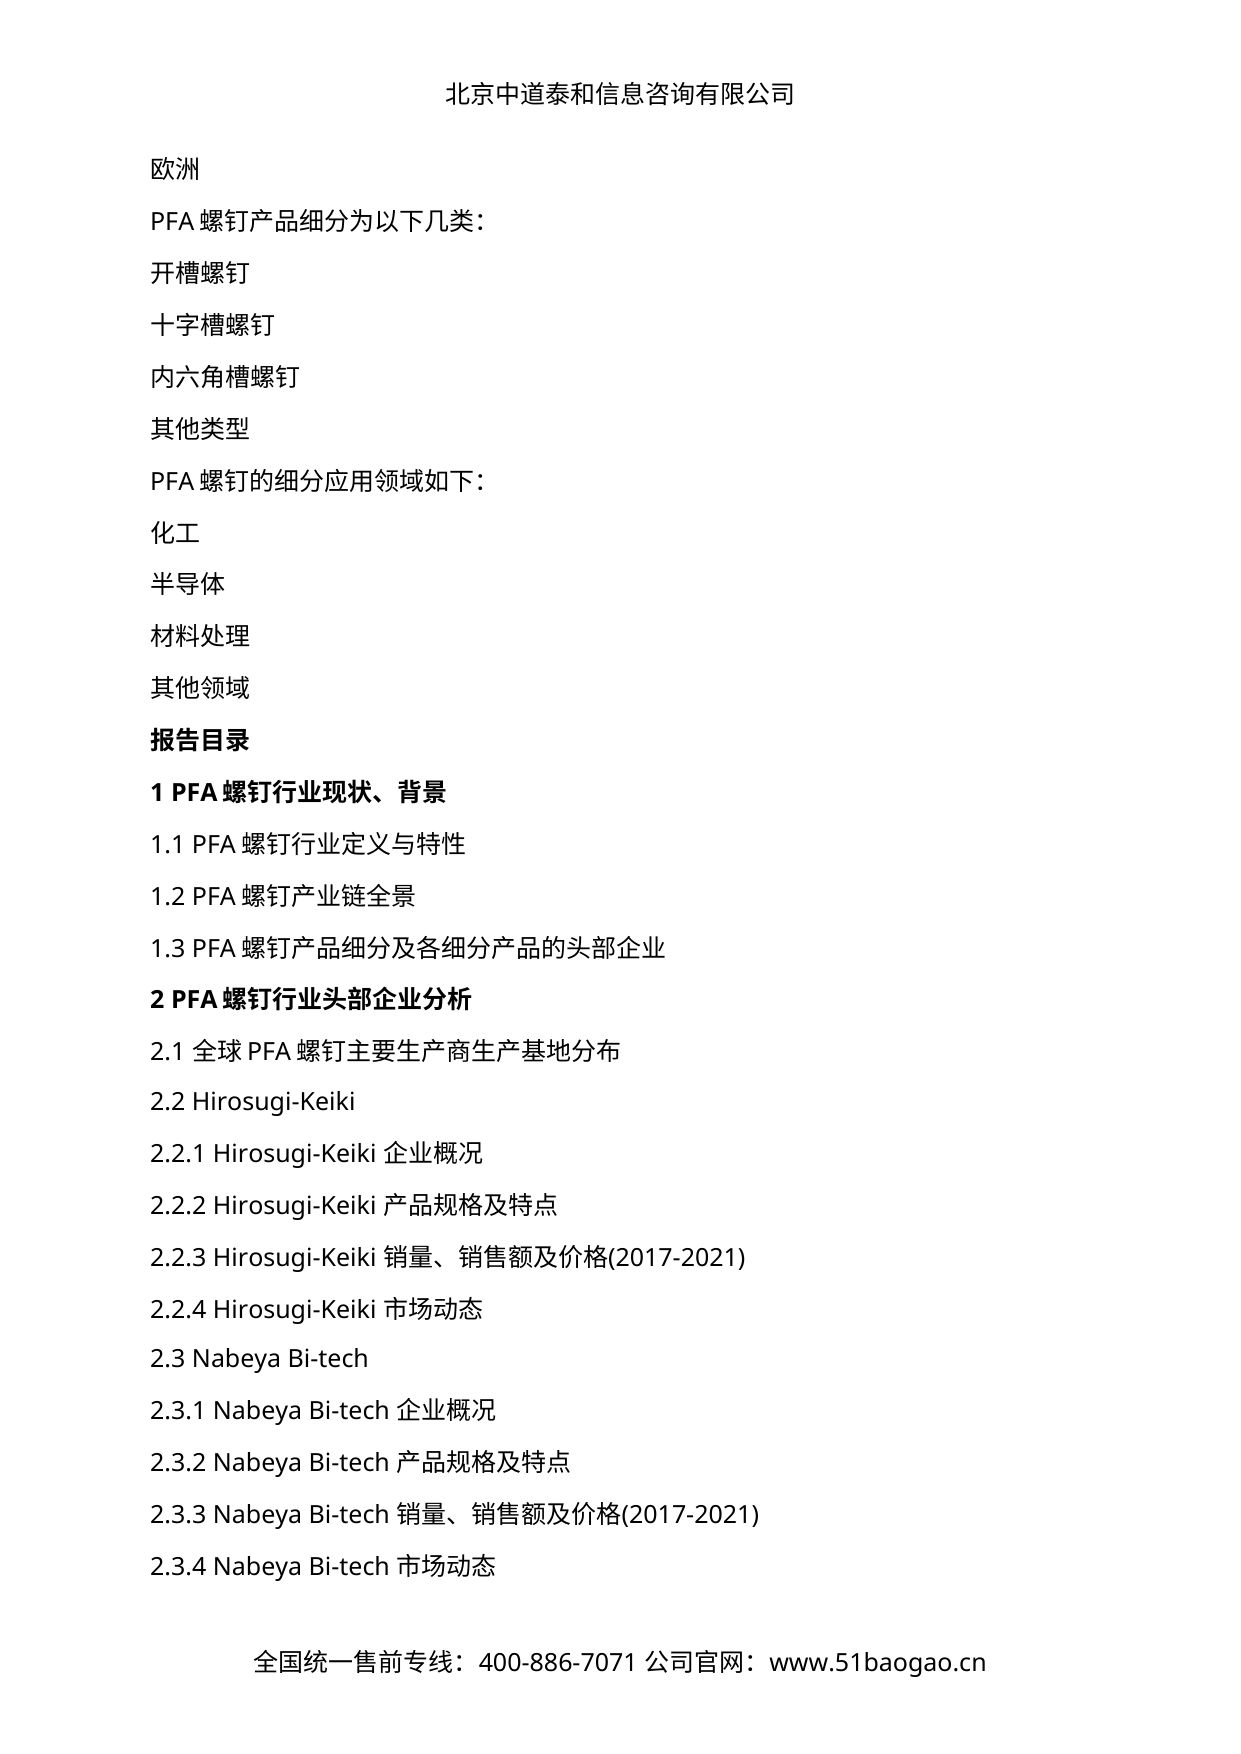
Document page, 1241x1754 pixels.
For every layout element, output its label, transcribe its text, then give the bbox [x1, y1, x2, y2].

text 其他领域 [150, 669, 1090, 705]
text 欧洲 [150, 150, 1090, 186]
text 2.3 Nabeya Bi-tech [150, 1341, 1090, 1375]
text 2.2.2 Hirosugi-Keiki 产品规格及特点 [150, 1185, 1090, 1222]
text 1.1 PFA螺钉行业定义与特性 [150, 824, 1090, 861]
text 化工 [150, 513, 1090, 549]
text 2.3.4 Nabeya Bi-tech 市场动态 [150, 1546, 1090, 1582]
text 2.2.3 Hirosugi-Keiki 销量、销售额及价格(2017-2021) [150, 1237, 1090, 1273]
text 1 PFA螺钉行业现状、背景 [150, 772, 1090, 809]
text 2.2.4 Hirosugi-Keiki 市场动态 [150, 1289, 1090, 1325]
text 半导体 [150, 565, 1090, 601]
text 2.1 全球PFA螺钉主要生产商生产基地分布 [150, 1032, 1090, 1068]
text 十字槽螺钉 [150, 306, 1090, 342]
text 2.3.1 Nabeya Bi-tech 企业概况 [150, 1391, 1090, 1427]
text PFA螺钉产品细分为以下几类： [150, 202, 1090, 238]
text 2.2 Hirosugi-Keiki [150, 1084, 1090, 1118]
text PFA螺钉的细分应用领域如下： [150, 461, 1090, 497]
text 2.2.1 Hirosugi-Keiki 企业概况 [150, 1133, 1090, 1170]
text 2.3.3 Nabeya Bi-tech 销量、销售额及价格(2017-2021) [150, 1494, 1090, 1531]
text 2.3.2 Nabeya Bi-tech 产品规格及特点 [150, 1442, 1090, 1479]
text 材料处理 [150, 617, 1090, 653]
text 其他类型 [150, 409, 1090, 446]
text 内六角槽螺钉 [150, 357, 1090, 394]
text 开槽螺钉 [150, 254, 1090, 290]
text 1.3 PFA螺钉产品细分及各细分产品的头部企业 [150, 928, 1090, 964]
text 报告目录 [150, 721, 1090, 757]
text 1.2 PFA螺钉产业链全景 [150, 876, 1090, 912]
text 2 PFA螺钉行业头部企业分析 [150, 980, 1090, 1016]
